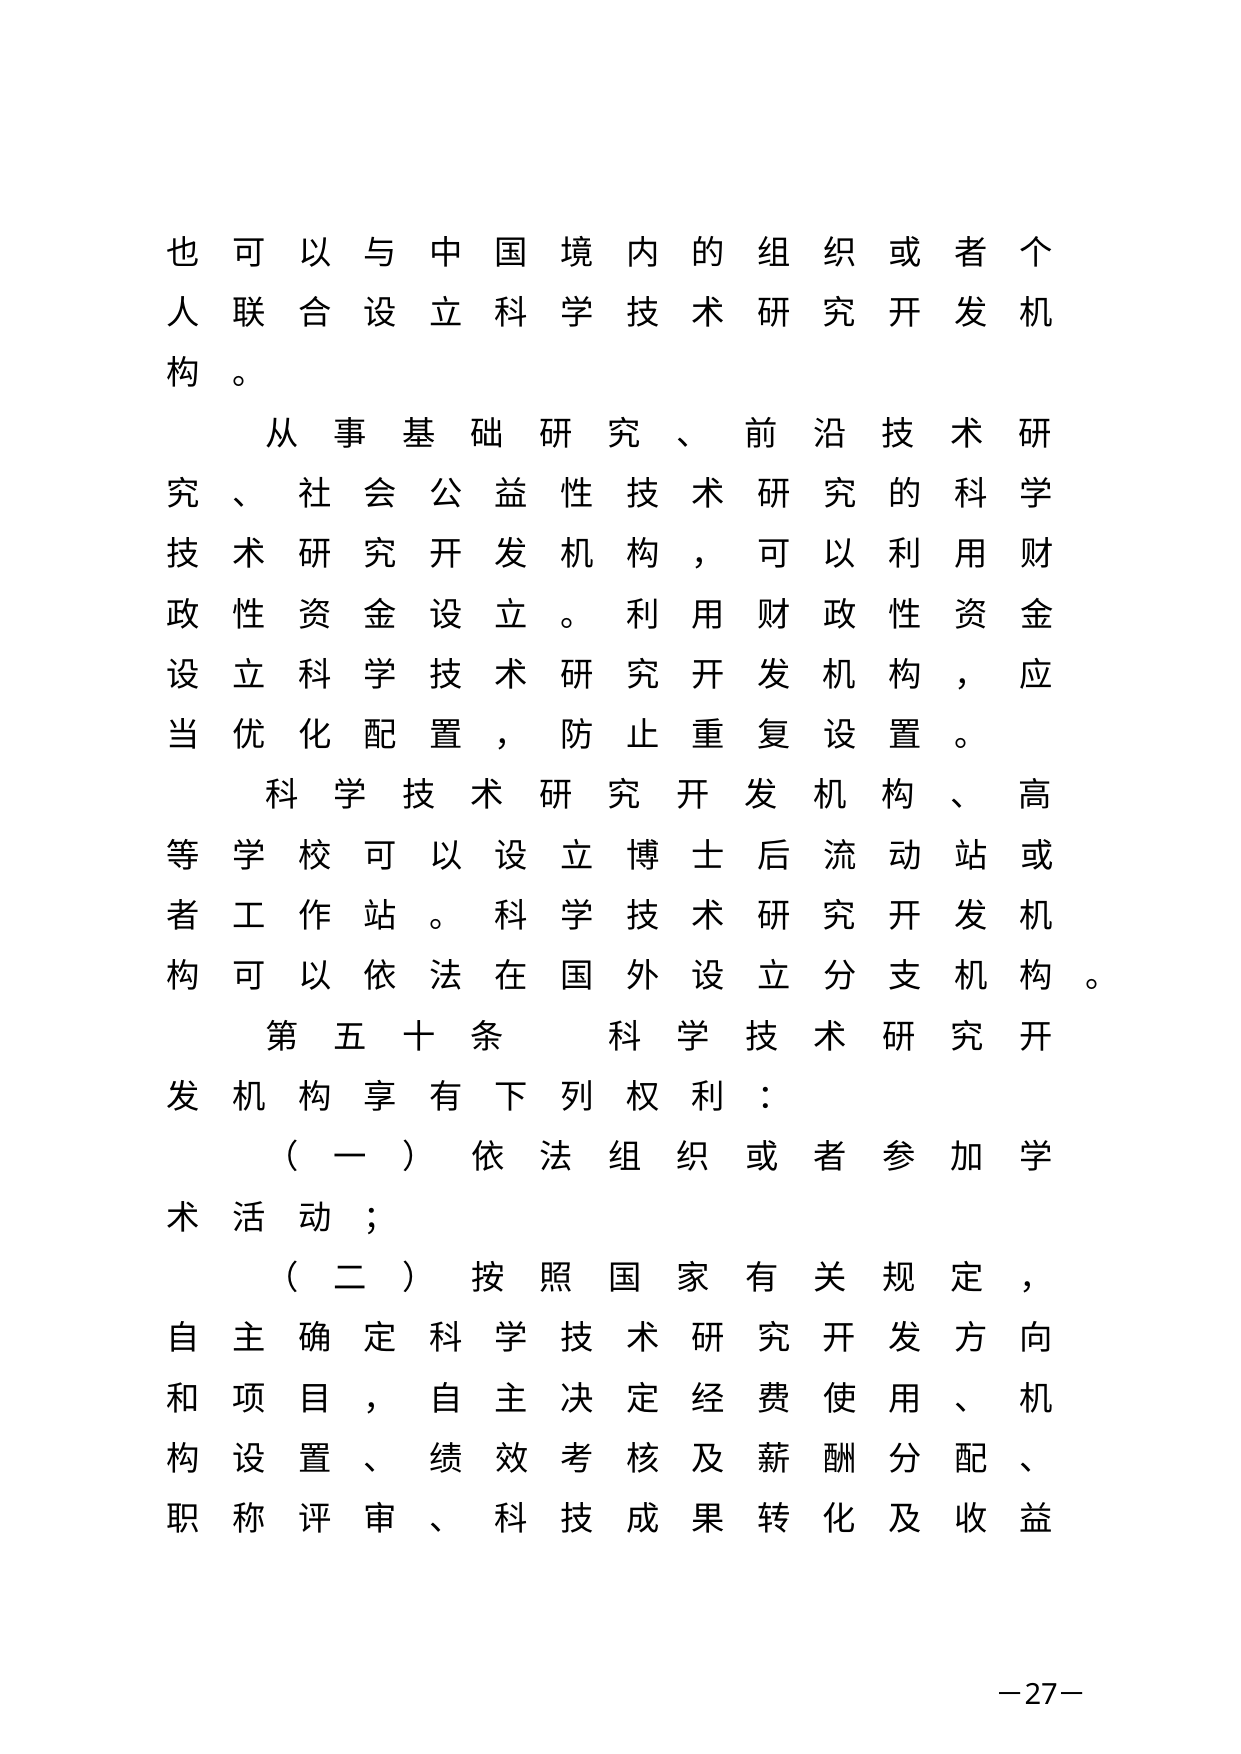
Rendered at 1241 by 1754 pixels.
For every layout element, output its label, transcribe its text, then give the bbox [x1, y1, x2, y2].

text （一）依法组织或者参加学术活动； [167, 1124, 1085, 1245]
text 从事基础研究、前沿技术研究、社会公益性技术研究的科学技术研究开发机构，可以利用财政性资金设立。利用财政性资金设立科学技术研究开发机构，应当优化配置，防止重复设置。 [167, 400, 1085, 762]
text 第五十条 科学技术研究开发机构享有下列权利： [167, 1003, 1085, 1124]
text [167, 219, 1085, 400]
text 科学技术研究开发机构、高等学校可以设立博士后流动站或者工作站。科学技术研究开发机构可以依法在国外设立分支机构。 [167, 762, 1085, 1003]
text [167, 1245, 1085, 1546]
